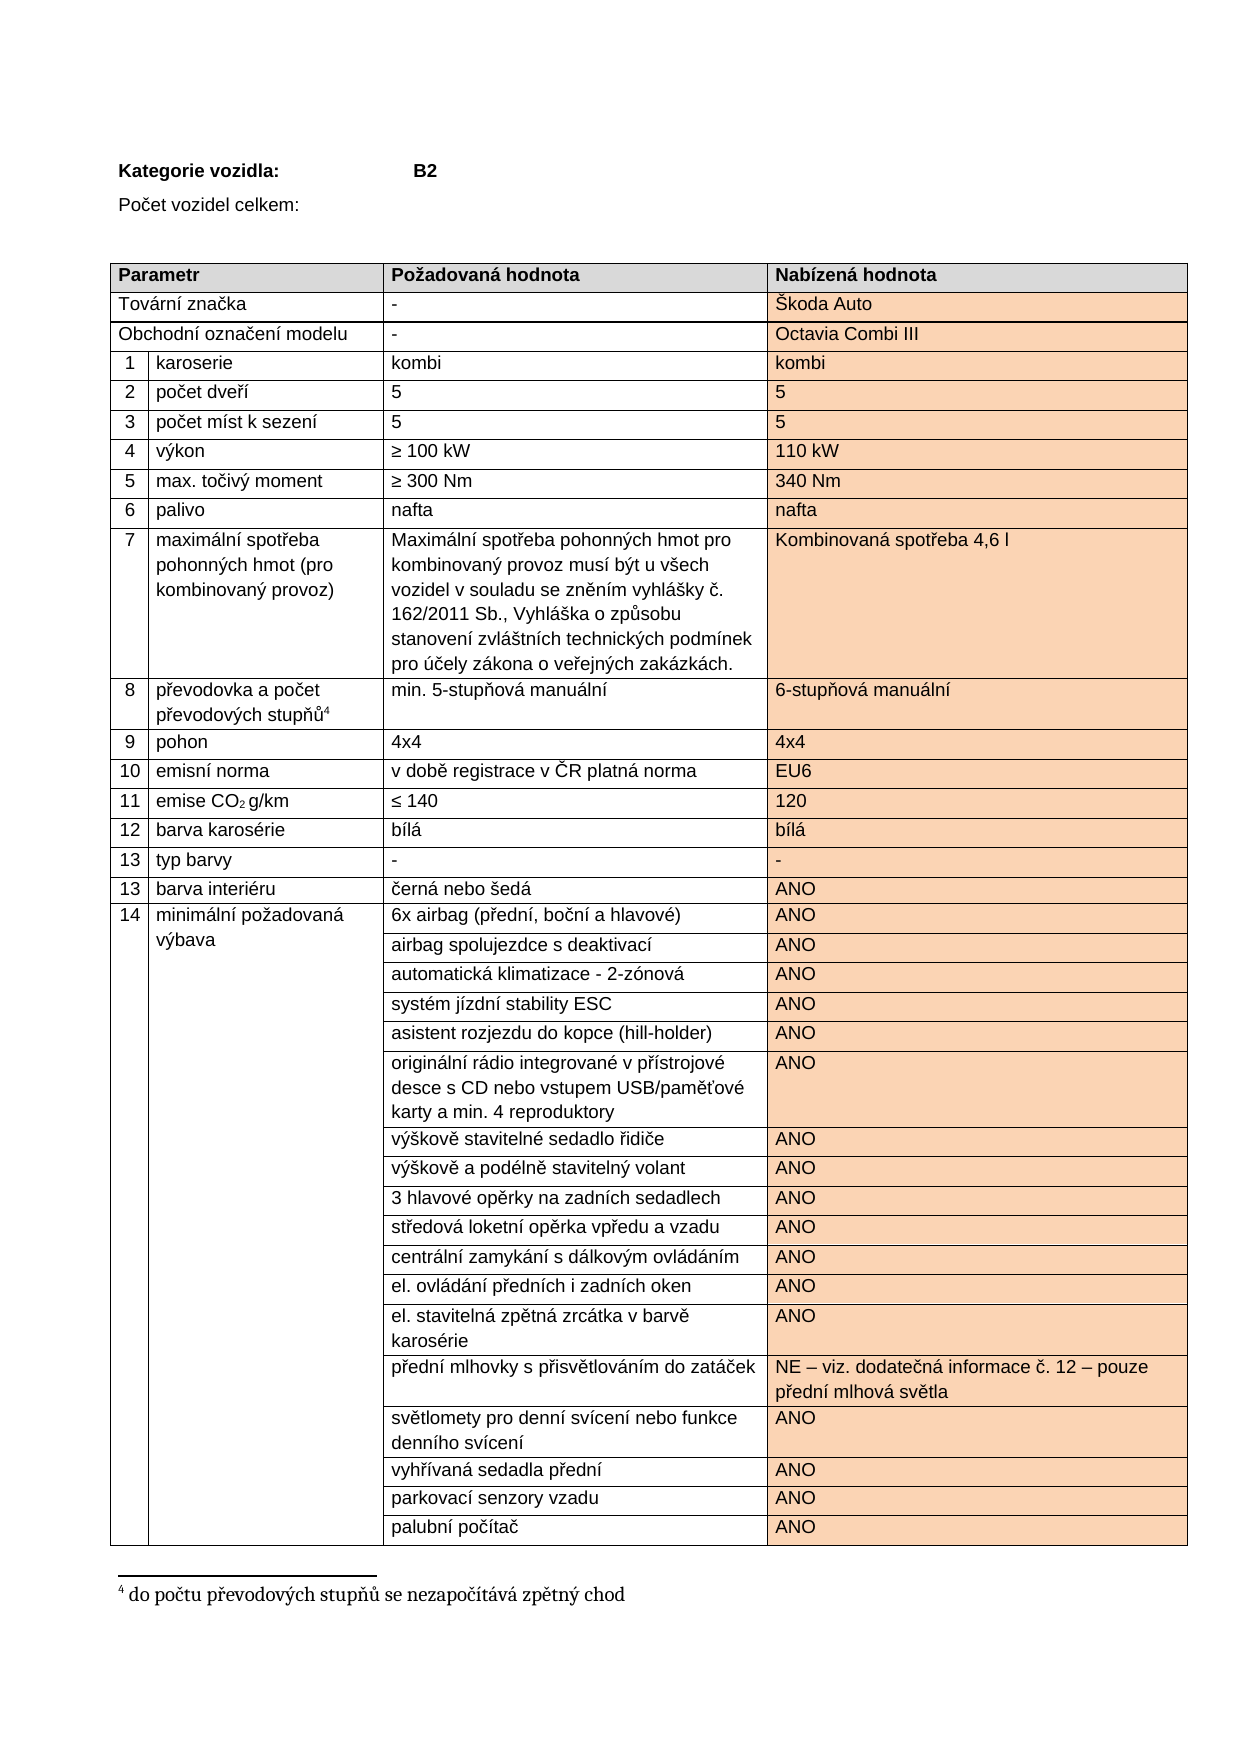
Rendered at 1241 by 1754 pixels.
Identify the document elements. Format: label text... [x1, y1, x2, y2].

table_cell ANO [768, 1275, 1187, 1303]
table_cell výkon [149, 440, 383, 469]
table_cell karoserie [149, 352, 383, 380]
table_cell světlomety pro denní svícení nebo funkce denního svícení [384, 1407, 767, 1457]
table_cell 6-stupňová manuální [768, 679, 1187, 729]
table_cell ANO [768, 878, 1187, 903]
table_cell nafta [384, 499, 767, 528]
table_cell převodovka a počet převodových stupňů [149, 679, 383, 729]
table_cell 11 [111, 789, 148, 818]
table_cell Maximální spotřeba pohonných hmot pro kombinovaný provoz musí být u všech vozidel v souladu se zněním vyhlášky č. 162/2011 Sb., Vyhláška o způsobu stanovení zvláštních technických podmínek pro účely zákona o veřejných zakázkách. [384, 529, 767, 678]
table_cell Octavia Combi III [768, 323, 1187, 351]
table_cell 3 [111, 411, 148, 439]
table_cell 120 [768, 789, 1187, 818]
table_cell ≤ 140 [384, 789, 767, 818]
table_cell automatická klimatizace - 2-zónová [384, 963, 767, 992]
table_cell EU6 [768, 760, 1187, 788]
table_cell ANO [768, 934, 1187, 962]
table_cell - [384, 293, 767, 321]
table_cell 4 [111, 440, 148, 469]
table_cell ANO [768, 1458, 1187, 1486]
table_cell 3 hlavové opěrky na zadních sedadlech [384, 1187, 767, 1215]
text Počet vozidel celkem: [118, 194, 1152, 216]
table_cell 340 Nm [768, 470, 1187, 498]
table_header Nabízená hodnota [768, 264, 1187, 292]
table_cell 6x airbag (přední, boční a hlavové) [384, 904, 767, 933]
table_cell 2 [111, 381, 148, 410]
table_cell systém jízdní stability ESC [384, 993, 767, 1021]
table_cell ANO [768, 1487, 1187, 1515]
table_cell - [768, 848, 1187, 877]
table_cell 5 [111, 470, 148, 498]
table_cell originální rádio integrované v přístrojové desce s CD nebo vstupem USB/paměťové karty a min. 4 reproduktory [384, 1052, 767, 1127]
table_cell bílá [384, 819, 767, 847]
table_cell ANO [768, 1516, 1187, 1545]
table_cell výškově a podélně stavitelný volant [384, 1157, 767, 1186]
table_cell barva karosérie [149, 819, 383, 847]
table_cell ANO [768, 1216, 1187, 1244]
table_cell ANO [768, 1052, 1187, 1127]
table_cell ANO [768, 1305, 1187, 1355]
table_cell airbag spolujezdce s deaktivací [384, 934, 767, 962]
table_cell emise CO2 g/km [149, 789, 383, 818]
table_cell 110 kW [768, 440, 1187, 469]
table_cell asistent rozjezdu do kopce (hill-holder) [384, 1022, 767, 1051]
table_cell 13 [111, 878, 148, 903]
table_cell centrální zamykání s dálkovým ovládáním [384, 1246, 767, 1274]
table_cell ANO [768, 993, 1187, 1021]
table_cell 10 [111, 760, 148, 788]
table_cell 5 [768, 411, 1187, 439]
table_cell barva interiéru [149, 878, 383, 903]
table_cell palivo [149, 499, 383, 528]
table_cell 5 [384, 381, 767, 410]
table_cell 5 [768, 381, 1187, 410]
table_cell Obchodní označení modelu [111, 323, 383, 351]
table_cell - [384, 848, 767, 877]
table_cell maximální spotřeba pohonných hmot (pro kombinovaný provoz) [149, 529, 383, 678]
table_cell vyhřívaná sedadla přední [384, 1458, 767, 1486]
table_cell pohon [149, 730, 383, 759]
table_cell typ barvy [149, 848, 383, 877]
table_cell emisní norma [149, 760, 383, 788]
table_cell 1 [111, 352, 148, 380]
table_cell Škoda Auto [768, 293, 1187, 321]
table_cell černá nebo šedá [384, 878, 767, 903]
table_cell kombi [768, 352, 1187, 380]
table_cell el. ovládání předních i zadních oken [384, 1275, 767, 1303]
table_cell ANO [768, 1246, 1187, 1274]
table_cell ANO [768, 1157, 1187, 1186]
table_cell počet dveří [149, 381, 383, 410]
table_cell přední mlhovky s přisvětlováním do zatáček [384, 1356, 767, 1406]
table_cell min. 5-stupňová manuální [384, 679, 767, 729]
table_cell ≥ 300 Nm [384, 470, 767, 498]
table_header Požadovaná hodnota [384, 264, 767, 292]
table_cell minimální požadovaná výbava [149, 904, 383, 1545]
table_cell bílá [768, 819, 1187, 847]
table_cell 4x4 [768, 730, 1187, 759]
table_cell 14 [111, 904, 148, 1545]
table_cell NE – viz. dodatečná informace č. 12 – pouze přední mlhová světla [768, 1356, 1187, 1406]
table_cell počet míst k sezení [149, 411, 383, 439]
table_cell středová loketní opěrka vpředu a vzadu [384, 1216, 767, 1244]
table_cell 5 [384, 411, 767, 439]
table_cell nafta [768, 499, 1187, 528]
table_cell 13 [111, 848, 148, 877]
table_cell Tovární značka [111, 293, 383, 321]
table_cell 7 [111, 529, 148, 678]
table_cell kombi [384, 352, 767, 380]
table_cell parkovací senzory vzadu [384, 1487, 767, 1515]
table_cell 4x4 [384, 730, 767, 759]
table_cell ANO [768, 904, 1187, 933]
table_cell ≥ 100 kW [384, 440, 767, 469]
table_cell el. stavitelná zpětná zrcátka v barvě karosérie [384, 1305, 767, 1355]
table_header Parametr [111, 264, 383, 292]
table_cell ANO [768, 1022, 1187, 1051]
table_cell ANO [768, 1407, 1187, 1457]
table_cell Kombinovaná spotřeba 4,6 l [768, 529, 1187, 678]
table_cell max. točivý moment [149, 470, 383, 498]
table_cell ANO [768, 963, 1187, 992]
table_cell 9 [111, 730, 148, 759]
table_cell ANO [768, 1128, 1187, 1156]
table_cell ANO [768, 1187, 1187, 1215]
table_cell palubní počítač [384, 1516, 767, 1545]
table_cell 8 [111, 679, 148, 729]
table_cell 6 [111, 499, 148, 528]
table_cell výškově stavitelné sedadlo řidiče [384, 1128, 767, 1156]
table_cell 12 [111, 819, 148, 847]
text Kategorie vozidla: B2 [118, 160, 1152, 182]
table_cell - [384, 323, 767, 351]
table_cell v době registrace v ČR platná norma [384, 760, 767, 788]
